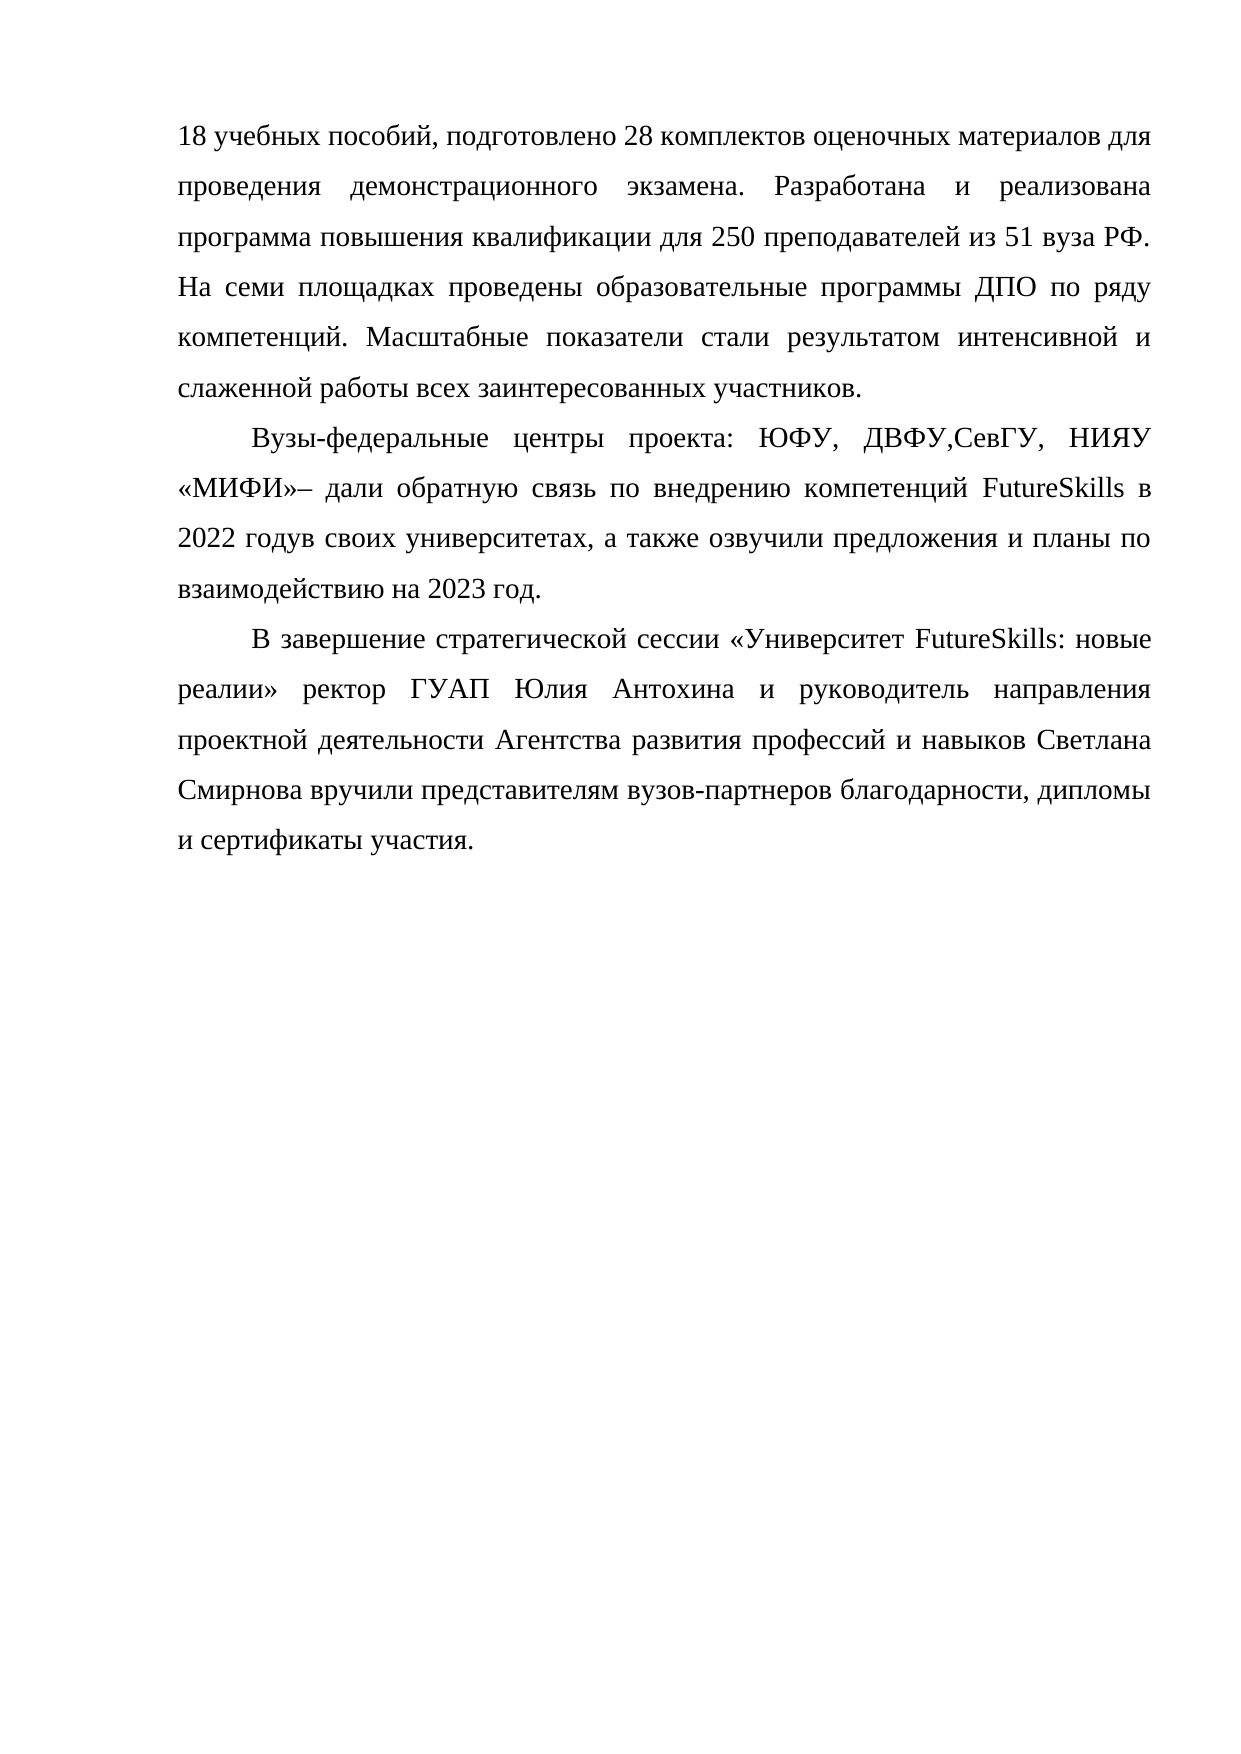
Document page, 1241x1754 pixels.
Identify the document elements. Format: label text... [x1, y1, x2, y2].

text Вузы-федеральные центры проекта: ЮФУ, ДВФУ,СевГУ, НИЯУ «МИФИ»– дали обратную связь по внедрению компетенций FutureSkills в 2022 годув своих университетах, а также озвучили предложения и планы по взаимодействию на 2023 год. [177, 420, 1152, 604]
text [177, 118, 1152, 403]
text В завершение стратегической сессии «Университет FutureSkills: новые реалии» ректор ГУАП Юлия Антохина и руководитель направления проектной деятельности Агентства развития профессий и навыков Светлана Смирнова вручили представителям вузов-партнеров благодарности, дипломы и сертификаты участия. [177, 806, 1152, 856]
text В завершение стратегической сессии «Университет FutureSkills: новые реалии» ректор ГУАП Юлия Антохина и руководитель направления проектной деятельности Агентства развития профессий и навыков Светлана Смирнова вручили представителям вузов-партнеров благодарности, дипломы и сертификаты участия. [177, 621, 1152, 772]
